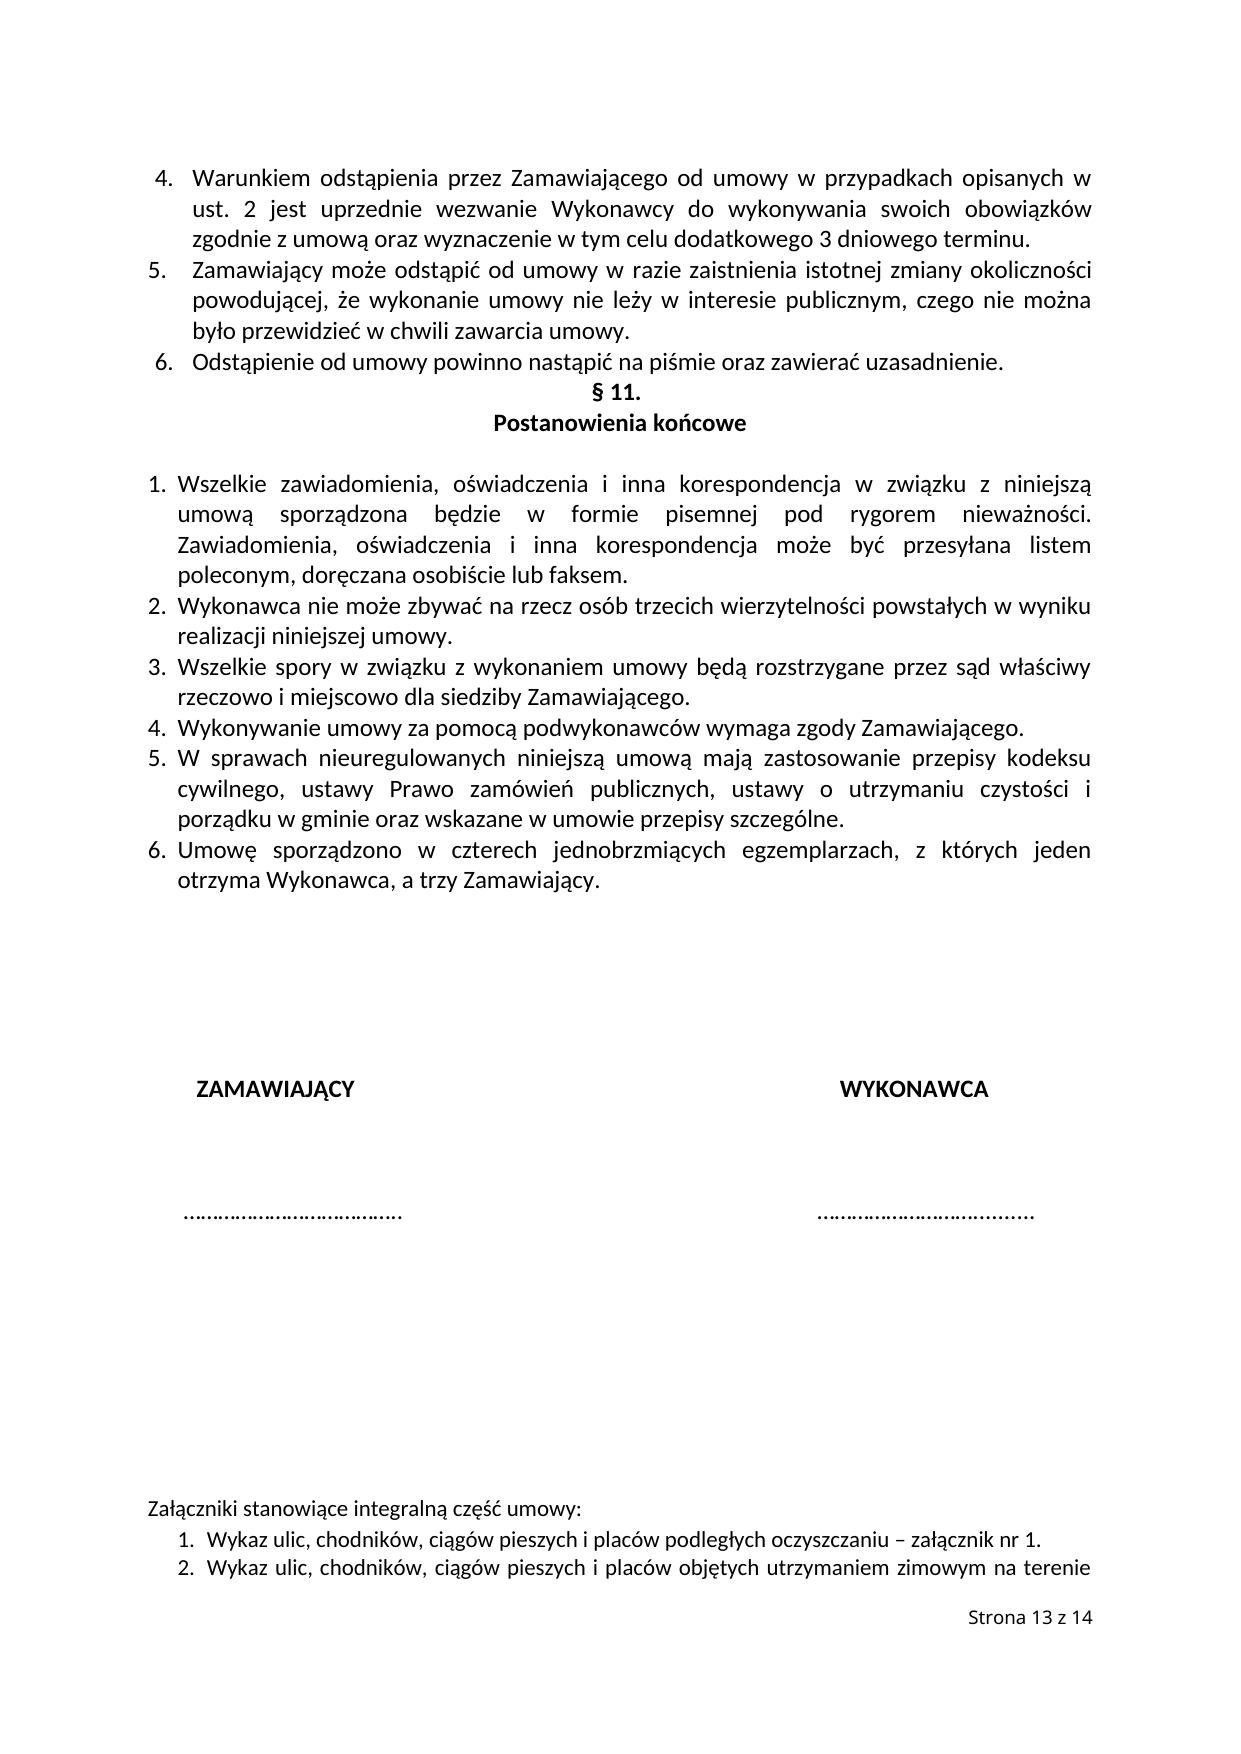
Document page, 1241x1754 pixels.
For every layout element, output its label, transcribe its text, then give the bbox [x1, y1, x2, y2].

text ……………………………….. ……………………….......... [91, 1195, 1066, 1226]
text § 11. [91, 376, 1066, 407]
list Wykaz ulic, chodników, ciągów pieszych i placów podległych oczyszczaniu – załącznik nr 1. [177, 1525, 1093, 1553]
list Wszelkie spory w związku z wykonaniem umowy będą rozstrzygane przez sąd właściwy rzeczowo i miejscowo dla siedziby Zamawiającego. [148, 651, 1093, 712]
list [177, 1553, 1093, 1581]
text Załączniki stanowiące integralną część umowy: [148, 1494, 1093, 1522]
list Odstąpienie od umowy powinno nastąpić na piśmie oraz zawierać uzasadnienie. [154, 346, 1093, 376]
list Wszelkie zawiadomienia, oświadczenia i inna korespondencja w związku z niniejszą umową sporządzona będzie w formie pisemnej pod rygorem nieważności. Zawiadomienia, oświadczenia i inna korespondencja może być przesyłana listem poleconym, doręczana osobiście lub faksem. [148, 468, 1093, 590]
list Wykonawca nie może zbywać na rzecz osób trzecich wierzytelności powstałych w wyniku realizacji niniejszej umowy. [148, 590, 1093, 651]
list Umowę sporządzono w czterech jednobrzmiących egzemplarzach, z których jeden otrzyma Wykonawca, a trzy Zamawiający. [148, 834, 1093, 895]
text ZAMAWIAJĄCY WYKONAWCA [148, 1073, 1066, 1103]
list Wykonywanie umowy za pomocą podwykonawców wymaga zgody Zamawiającego. [148, 712, 1093, 742]
list Zamawiający może odstąpić od umowy w razie zaistnienia istotnej zmiany okoliczności powodującej, że wykonanie umowy nie leży w interesie publicznym, czego nie można było przewidzieć w chwili zawarcia umowy. [148, 254, 1093, 346]
text Postanowienia końcowe [148, 407, 1093, 437]
list W sprawach nieuregulowanych niniejszą umową mają zastosowanie przepisy kodeksu cywilnego, ustawy Prawo zamówień publicznych, ustawy o utrzymaniu czystości i porządku w gminie oraz wskazane w umowie przepisy szczególne. [148, 742, 1093, 834]
list Warunkiem odstąpienia przez Zamawiającego od umowy w przypadkach opisanych w ust. 2 jest uprzednie wezwanie Wykonawcy do wykonywania swoich obowiązków zgodnie z umową oraz wyznaczenie w tym celu dodatkowego 3 dniowego terminu. [154, 162, 1093, 254]
